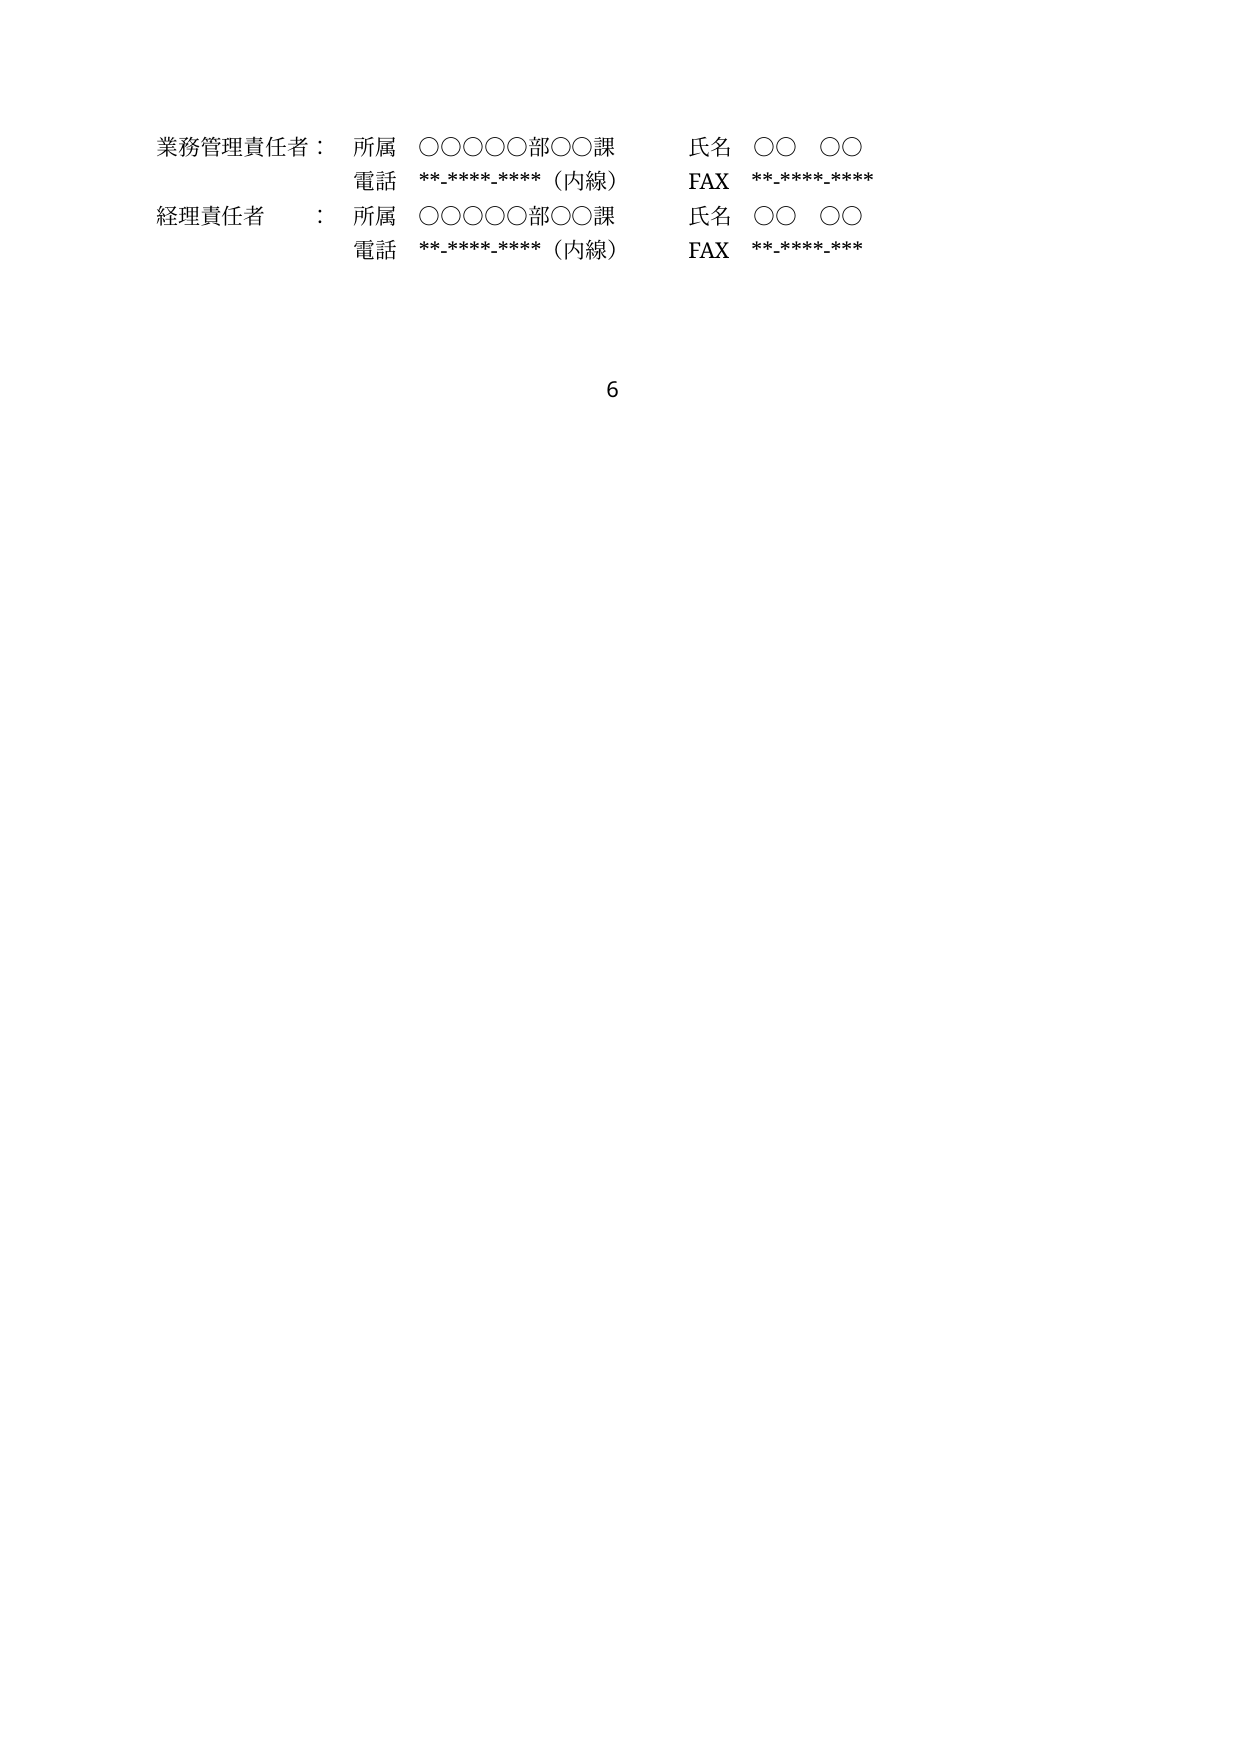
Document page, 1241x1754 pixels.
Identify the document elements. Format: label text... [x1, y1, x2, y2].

text 電話 **-****-****（内線） FAX **-****-*** [112, 232, 1128, 266]
text 電話 **-****-****（内線） FAX **-****-**** [112, 163, 1128, 197]
text 業務管理責任者： 所属 ○○○○○部○○課 氏名 ○○ ○○ [112, 129, 1128, 163]
text 経理責任者 ： 所属 ○○○○○部○○課 氏名 ○○ ○○ [112, 197, 1128, 232]
